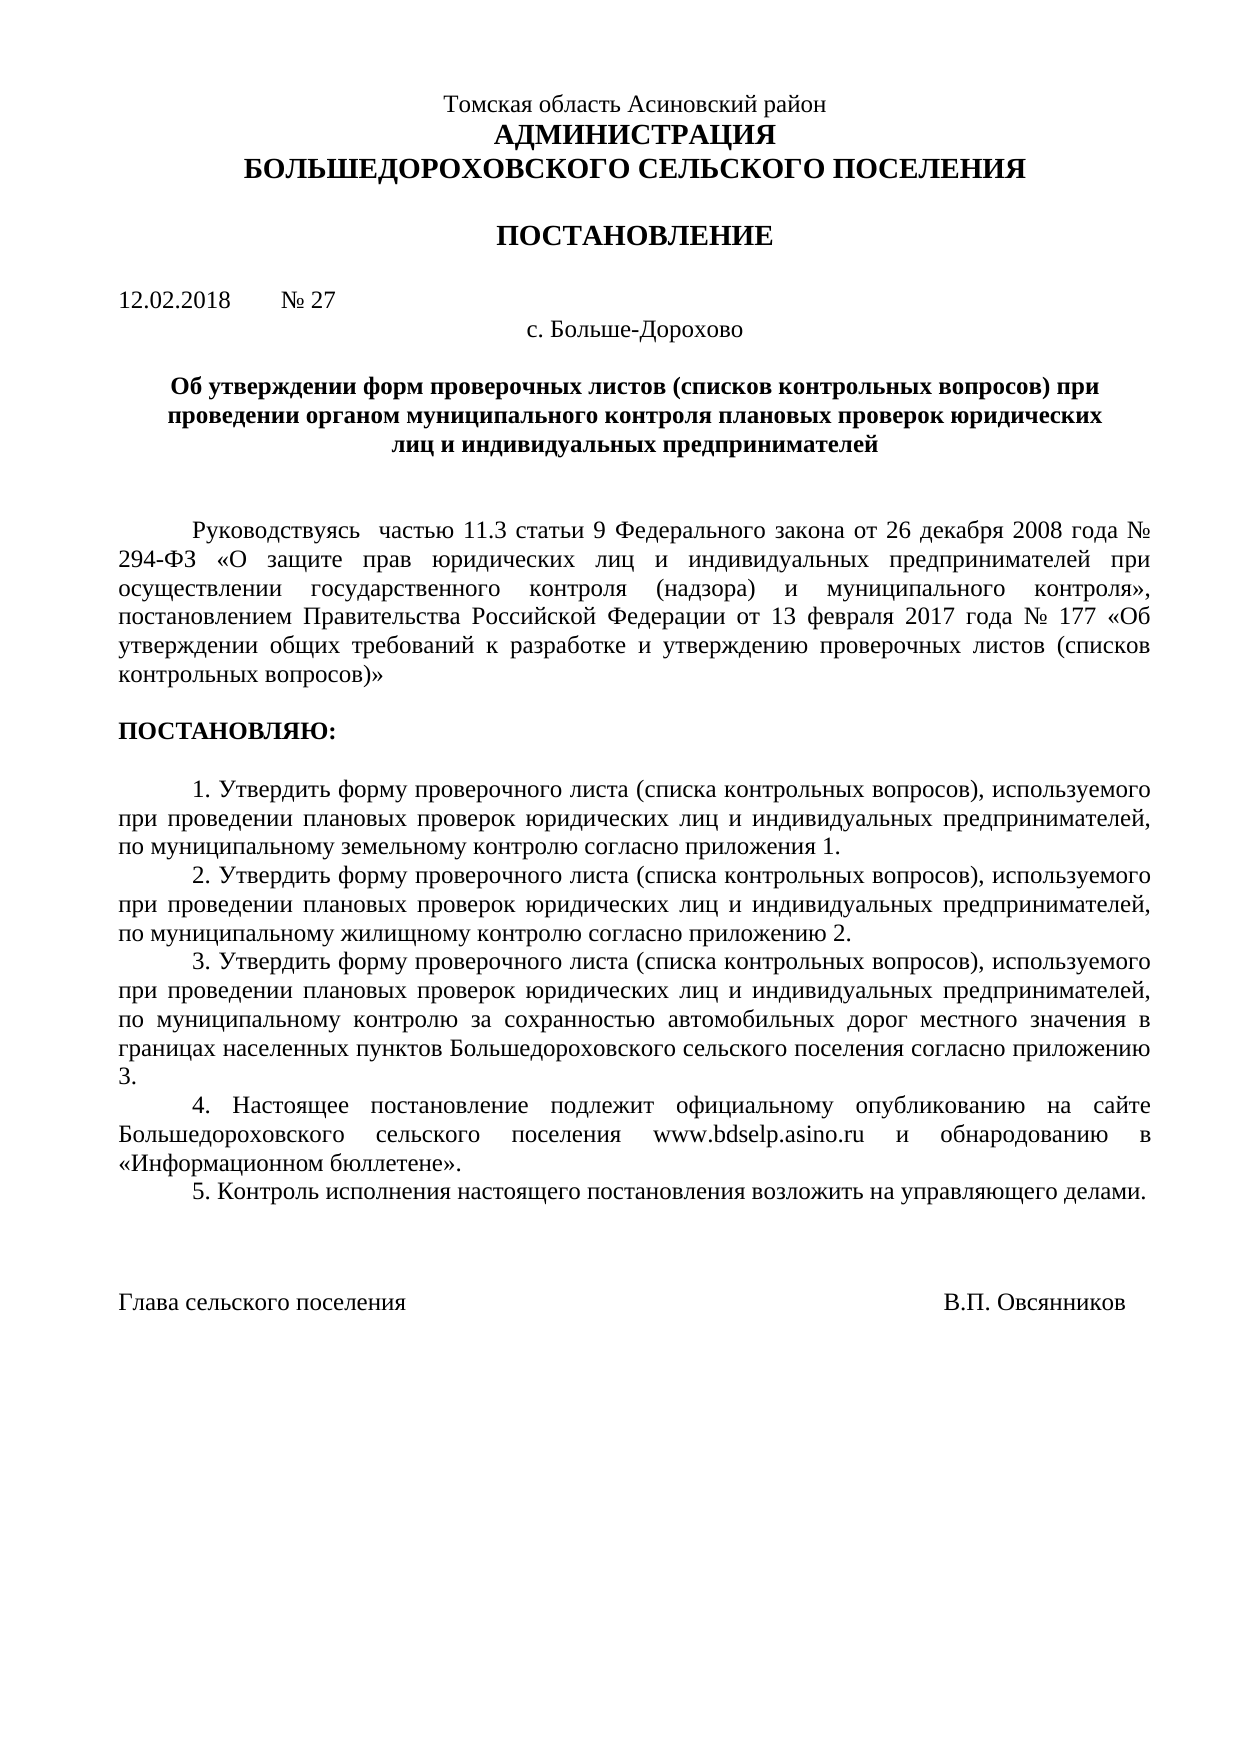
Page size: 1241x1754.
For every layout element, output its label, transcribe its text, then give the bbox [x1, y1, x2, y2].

text Руководствуясь частью 11.3 статьи 9 Федерального закона от 26 декабря 2008 года № 294-ФЗ «О защите прав юридических лиц и индивидуальных предпринимателей при осуществлении государственного контроля (надзора) и муниципального контроля», постановлением Правительства Российской Федерации от 13 февраля 2017 года № 177 «Об утверждении общих требований к разработке и утверждению проверочных листов (списков контрольных вопросов)» [118, 515, 1152, 688]
text ПОСТАНОВЛЯЮ: [118, 716, 1152, 745]
text Томская область Асиновский район [118, 89, 1152, 117]
text 3. Утвердить форму проверочного листа (списка контрольных вопросов), используемого при проведении плановых проверок юридических лиц и индивидуальных предпринимателей, по муниципальному контролю за сохранностью автомобильных дорог местного значения в границах населенных пунктов Большедороховского сельского поселения согласно приложению 3. [118, 946, 1152, 1090]
text 5. Контроль исполнения настоящего постановления возложить на управляющего делами. [118, 1176, 1152, 1205]
text лиц и индивидуальных предпринимателей [118, 429, 1152, 486]
text 12.02.2018 № 27 [118, 285, 1152, 314]
text 1. Утвердить форму проверочного листа (списка контрольных вопросов), используемого при проведении плановых проверок юридических лиц и индивидуальных предпринимателей, по муниципальному земельному контролю согласно приложения 1. [118, 774, 1152, 860]
text Глава сельского поселения В.П. Овсянников [118, 1287, 1152, 1315]
text БОЛЬШЕДОРОХОВСКОГО СЕЛЬСКОГО ПОСЕЛЕНИЯ [118, 151, 1152, 184]
text АДМИНИСТРАЦИЯ [118, 117, 1152, 151]
text с. Больше-Дорохово [118, 314, 1152, 343]
text 4. Настоящее постановление подлежит официальному опубликованию на сайте Большедороховского сельского поселения www.bdselp.asino.ru и обнародованию в «Информационном бюллетене». [118, 1090, 1152, 1176]
text ПОСТАНОВЛЕНИЕ [118, 218, 1152, 252]
text Об утверждении форм проверочных листов (списков контрольных вопросов) при проведении органом муниципального контроля плановых проверок юридических [118, 371, 1152, 429]
text 2. Утвердить форму проверочного листа (списка контрольных вопросов), используемого при проведении плановых проверок юридических лиц и индивидуальных предпринимателей, по муниципальному жилищному контролю согласно приложению 2. [118, 860, 1152, 946]
